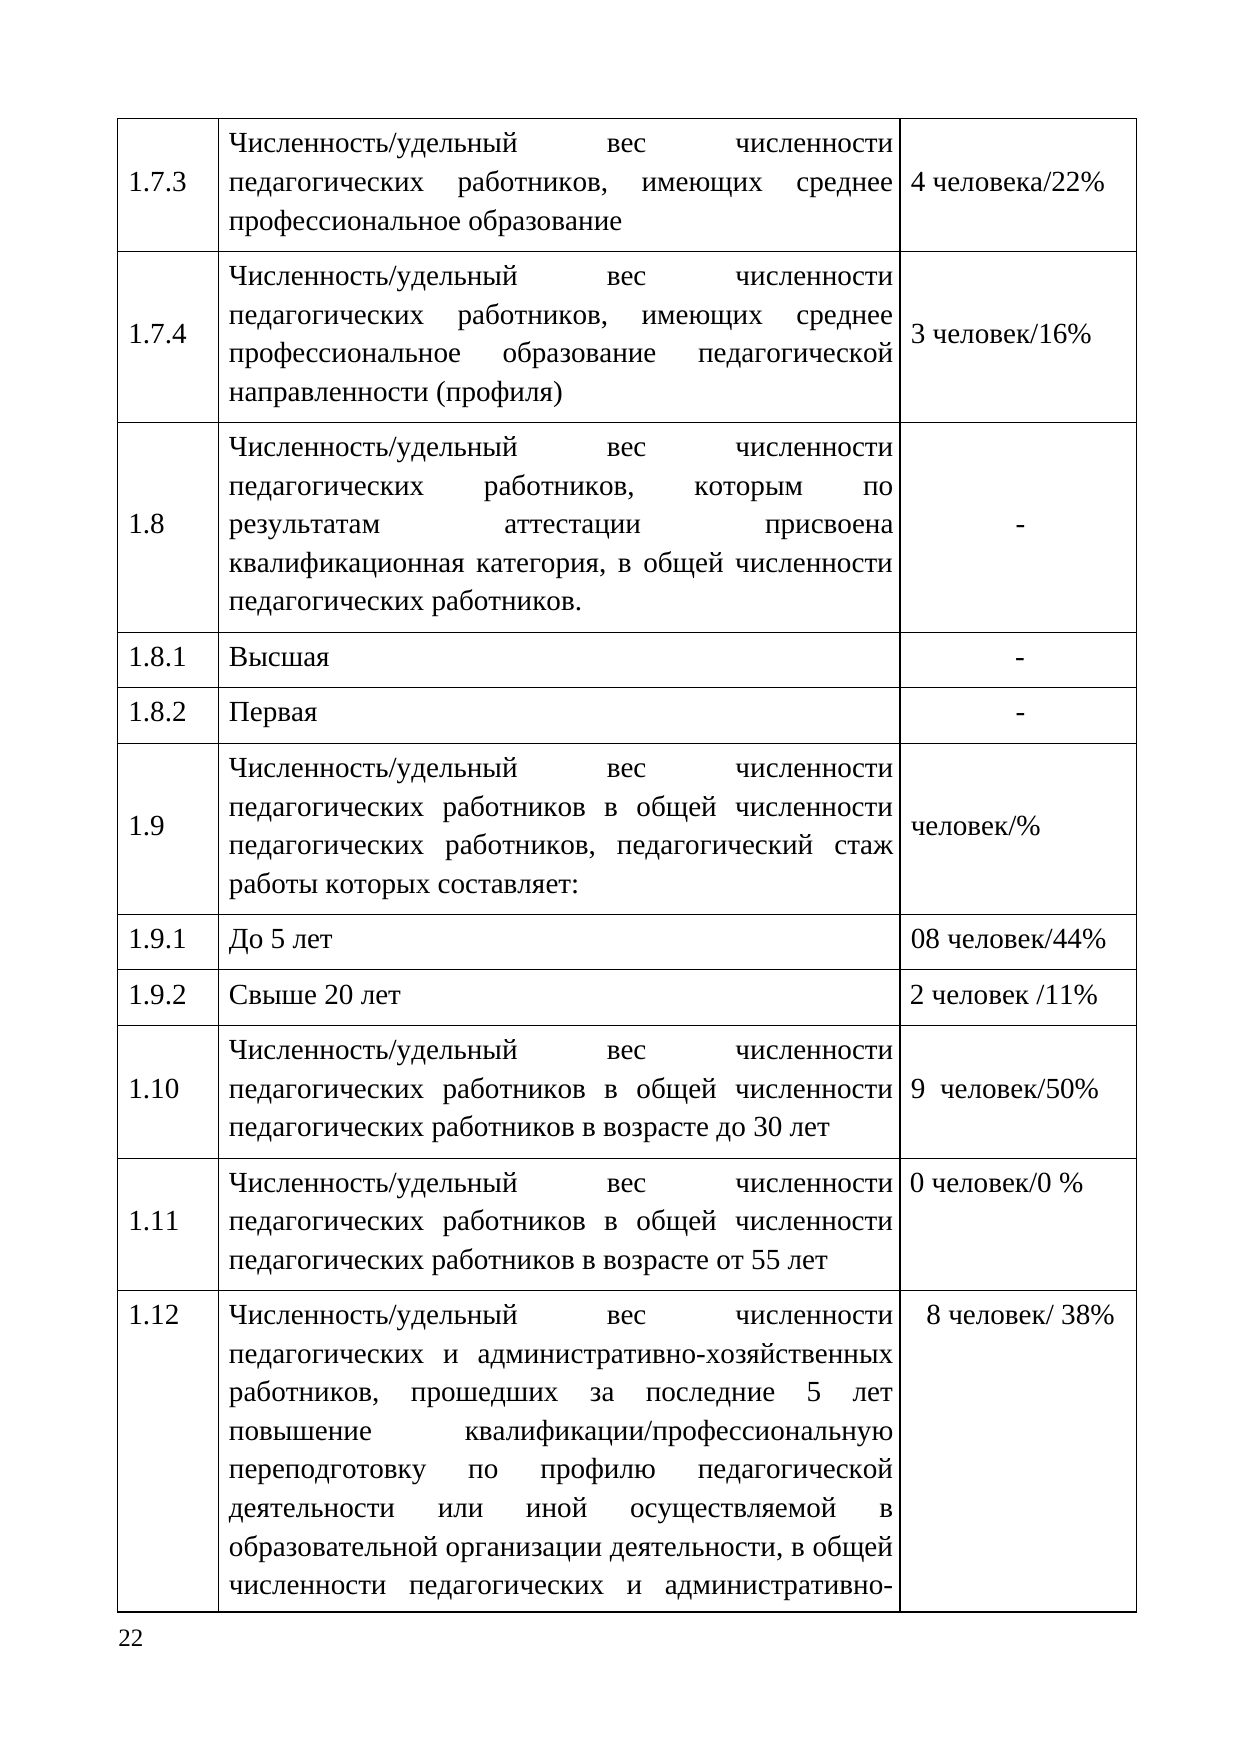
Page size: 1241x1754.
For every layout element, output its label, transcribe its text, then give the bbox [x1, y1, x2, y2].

table_cell 1.8 [118, 423, 218, 632]
table_cell человек/% [901, 744, 1136, 914]
table_cell 2 человек /11% [901, 970, 1136, 1025]
table_cell 1.11 [118, 1159, 218, 1290]
table_cell 3 человек/16% [901, 252, 1136, 422]
table_cell - [901, 423, 1136, 632]
table_cell 1.12 [118, 1291, 218, 1611]
table_cell 1.9 [118, 744, 218, 914]
table_cell 1.8.2 [118, 688, 218, 743]
table_cell Численность/удельный вес численности педагогических работников, имеющих среднее профессиональное образование [219, 119, 899, 251]
table_cell 1.8.1 [118, 633, 218, 687]
table_cell 1.9.2 [118, 970, 218, 1025]
table_cell Численность/удельный вес численности педагогических работников в общей численности педагогических работников, педагогический стаж работы которых составляет: [219, 744, 899, 914]
table_cell Численность/удельный вес численности педагогических работников в общей численности педагогических работников в возрасте от 55 лет [219, 1159, 899, 1290]
table_cell 9 человек/50% [901, 1026, 1136, 1157]
table_cell Свыше 20 лет [219, 970, 899, 1025]
table_cell Высшая [219, 633, 899, 687]
table_cell 8 человек/ 38% [901, 1291, 1136, 1611]
table_cell Численность/удельный вес численности педагогических работников в общей численности педагогических работников в возрасте до 30 лет [219, 1026, 899, 1157]
table_cell - [901, 633, 1136, 687]
table_cell 1.10 [118, 1026, 218, 1157]
table_cell 1.7.4 [118, 252, 218, 422]
table_cell 0 человек/0 % [901, 1159, 1136, 1290]
table_cell 1.7.3 [118, 119, 218, 251]
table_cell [219, 1291, 899, 1611]
table_cell 1.9.1 [118, 915, 218, 969]
table_cell Численность/удельный вес численности педагогических работников, которым по результатам аттестации присвоена квалификационная категория, в общей численности педагогических работников. [219, 423, 899, 632]
table_cell 4 человека/22% [901, 119, 1136, 251]
table_cell - [901, 688, 1136, 743]
table_cell Первая [219, 688, 899, 743]
table_cell До 5 лет [219, 915, 899, 969]
table_cell 08 человек/44% [901, 915, 1136, 969]
table_cell Численность/удельный вес численности педагогических работников, имеющих среднее профессиональное образование педагогической направленности (профиля) [219, 252, 899, 422]
